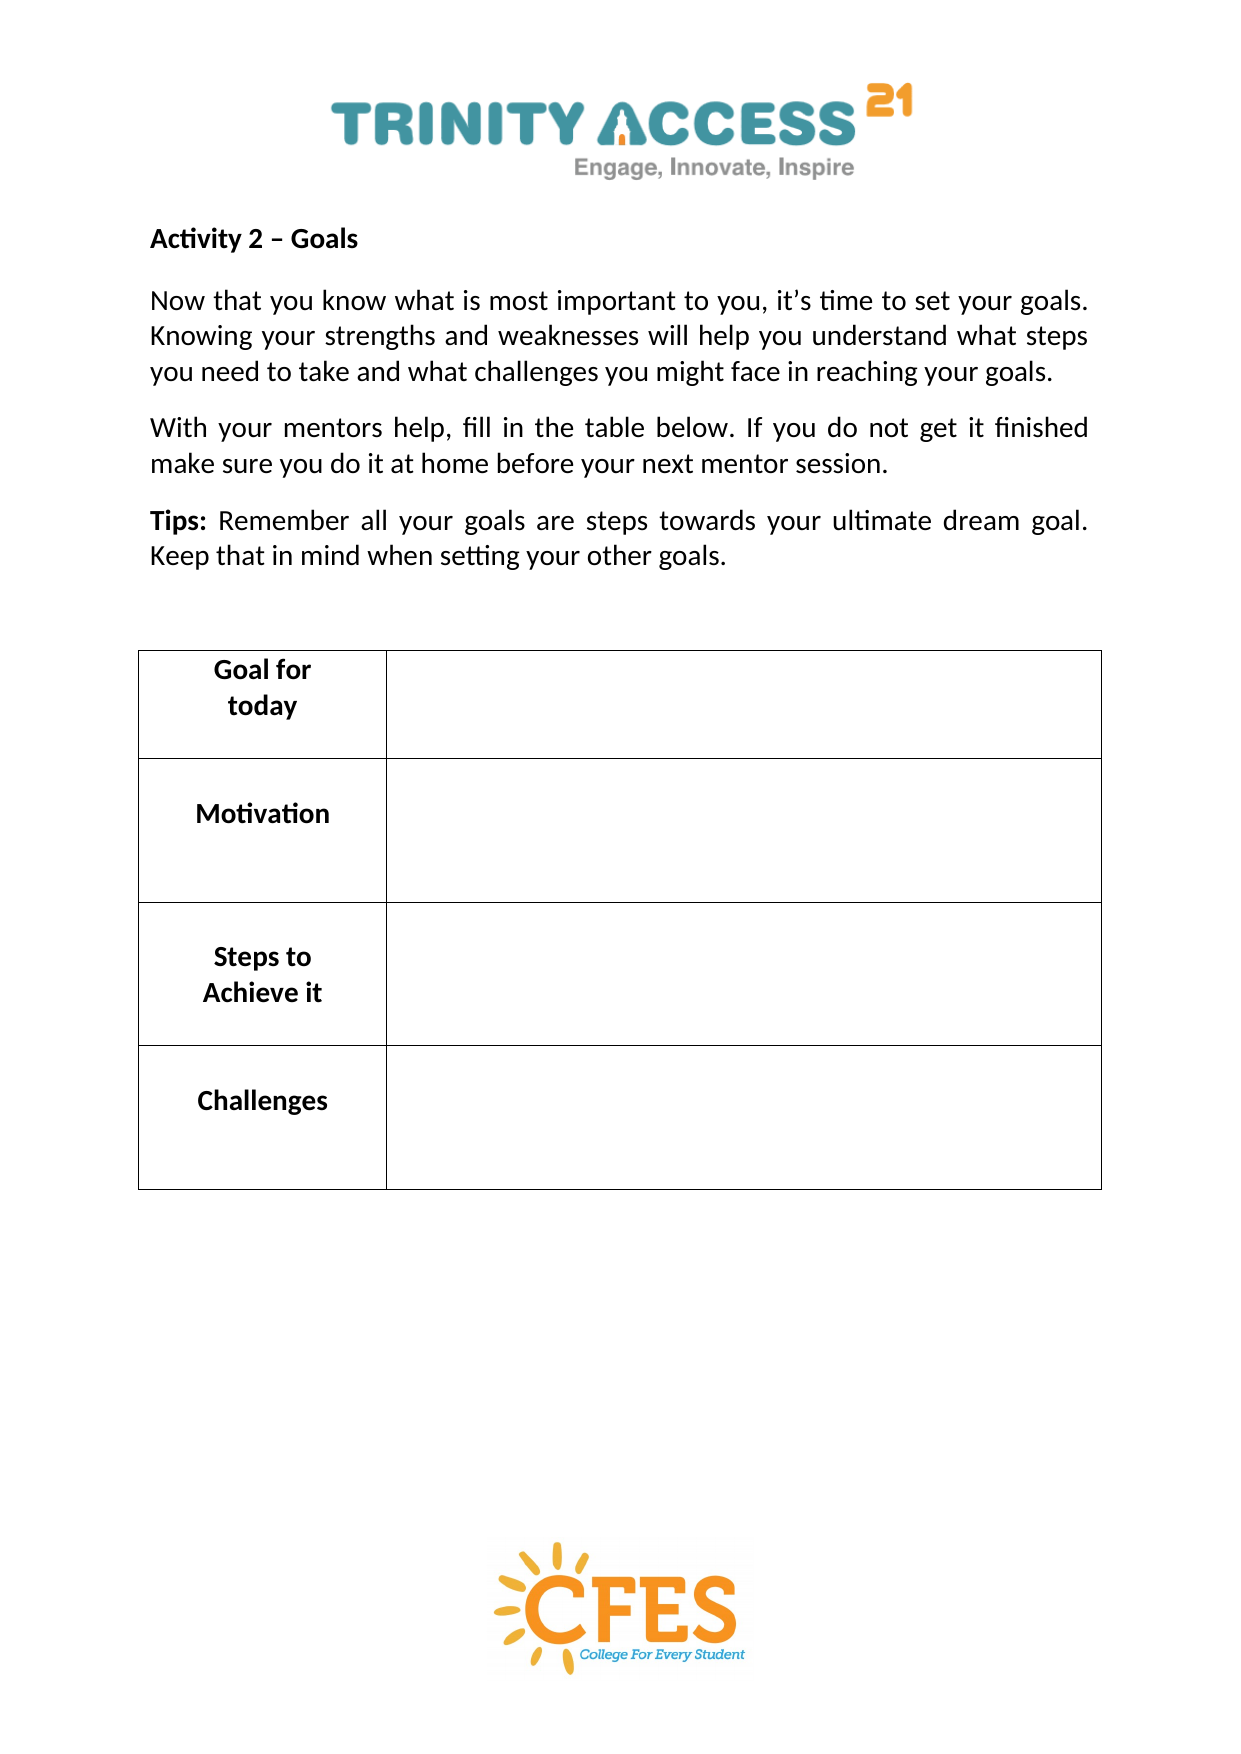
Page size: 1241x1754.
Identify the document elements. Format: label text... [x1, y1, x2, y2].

table_cell Motivation [139, 759, 386, 902]
table_header [387, 651, 1101, 758]
picture [486, 1537, 754, 1681]
table_cell [387, 1046, 1101, 1189]
picture [321, 73, 920, 193]
table_cell [387, 759, 1101, 902]
text Tips: Remember all your goals are steps towards your ultimate dream goal. Keep that in mind when setting your other goals. [150, 502, 1090, 573]
table_header Goal for today [139, 651, 386, 758]
table_cell Challenges [139, 1046, 386, 1189]
text Now that you know what is most important to you, it’s time to set your goals. Knowing your strengths and weaknesses will help you understand what steps you need to take and what challenges you might face in reaching your goals. [150, 282, 1090, 389]
text With your mentors help, fill in the table below. If you do not get it finished make sure you do it at home before your next mentor session. [150, 409, 1090, 481]
table_cell [387, 903, 1101, 1045]
text Activity 2 – Goals [150, 220, 1090, 256]
table_cell Steps to Achieve it [139, 903, 386, 1045]
